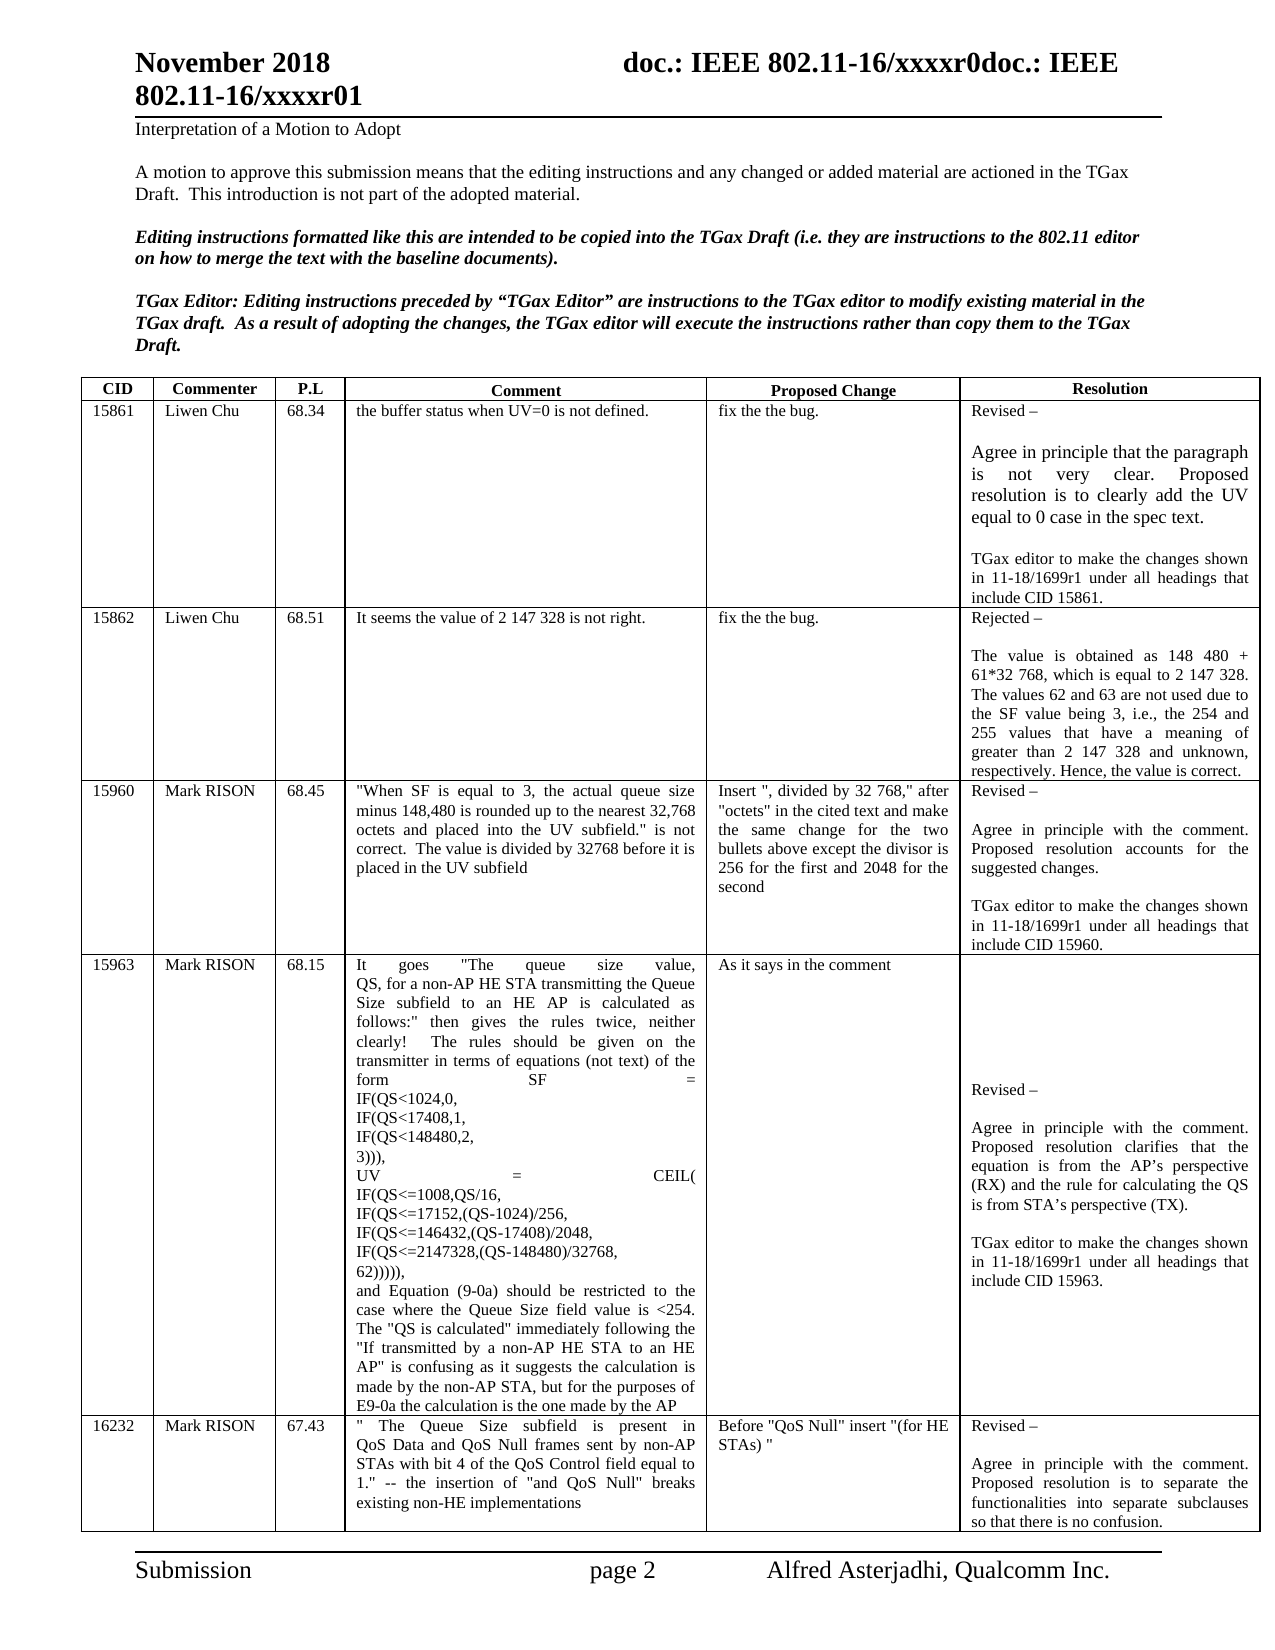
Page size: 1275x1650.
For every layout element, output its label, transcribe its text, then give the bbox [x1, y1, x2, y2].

table_header P.L [276, 378, 344, 399]
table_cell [961, 1416, 1259, 1531]
table_cell fix the the bug. [707, 401, 959, 607]
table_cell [707, 1416, 959, 1531]
table_header Proposed Change [707, 378, 959, 399]
table_header CID [82, 378, 153, 399]
table_cell 68.15 [276, 955, 344, 1415]
text Editing instructions formatted like this are intended to be copied into the TGax Draft (i.e. they are instructions to the 802.11 editor on how to merge the text with the baseline documents). [135, 226, 1162, 269]
table_header Resolution [961, 378, 1259, 399]
table_cell fix the the bug. [707, 608, 959, 780]
table_header Comment [346, 378, 706, 399]
table_cell Mark RISON [154, 1416, 275, 1531]
table_cell 68.51 [276, 608, 344, 780]
table_cell Insert ", divided by 32 768," after "octets" in the cited text and make the same change for the two bullets above except the divisor is 256 for the first and 2048 for the second [707, 781, 959, 954]
table_header Commenter [154, 378, 275, 399]
table_cell As it says in the comment [707, 955, 959, 1415]
table_cell 16232 [82, 1416, 153, 1531]
table_cell Mark RISON [154, 781, 275, 954]
table_cell Rejected – The value is obtained as 148 480 + 61*32 768, which is equal to 2 147 328. The values 62 and 63 are not used due to the SF value being 3, i.e., the 254 and 255 values that have a meaning of greater than 2 147 328 and unknown, respectively. Hence, the value is correct. [961, 608, 1259, 780]
table_cell the buffer status when UV=0 is not defined. [346, 401, 706, 607]
table_cell Revised – Agree in principle with the comment. Proposed resolution accounts for the suggested changes. TGax editor to make the changes shown in 11-18/1699r1 under all headings that include CID 15960. [961, 781, 1259, 954]
table_cell "When SF is equal to 3, the actual queue size minus 148,480 is rounded up to the nearest 32,768 octets and placed into the UV subfield." is not correct. The value is divided by 32768 before it is placed in the UV subfield [346, 781, 706, 954]
text A motion to approve this submission means that the editing instructions and any changed or added material are actioned in the TGax Draft. This introduction is not part of the adopted material. [135, 161, 1162, 204]
table_cell 68.45 [276, 781, 344, 954]
table_cell 15862 [82, 608, 153, 780]
text TGax Editor: Editing instructions preceded by “TGax Editor” are instructions to the TGax editor to modify existing material in the TGax draft. As a result of adopting the changes, the TGax editor will execute the instructions rather than copy them to the TGax Draft. [135, 290, 1162, 355]
table_cell 15861 [82, 401, 153, 607]
table_cell Mark RISON [154, 955, 275, 1415]
table_cell It goes "The queue size value, QS, for a non-AP HE STA transmitting the Queue Size subfield to an HE AP is calculated as follows:" then gives the rules twice, neither clearly! The rules should be given on the transmitter in terms of equations (not text) of the form SF = IF(QS<1024,0, IF(QS<17408,1, IF(QS<148480,2, 3))), UV = CEIL( IF(QS<=1008,QS/16, IF(QS<=17152,(QS-1024)/256, IF(QS<=146432,(QS-17408)/2048, IF(QS<=2147328,(QS-148480)/32768, 62))))), and Equation (9-0a) should be restricted to the case where the Queue Size field value is <254. The "QS is calculated" immediately following the "If transmitted by a non-AP HE STA to an HE AP" is confusing as it suggests the calculation is made by the non-AP STA, but for the purposes of E9-0a the calculation is the one made by the AP [346, 955, 706, 1415]
table_cell Liwen Chu [154, 608, 275, 780]
table_cell It seems the value of 2 147 328 is not right. [346, 608, 706, 780]
table_cell 67.43 [276, 1416, 344, 1531]
table_cell Revised – Agree in principle with the comment. Proposed resolution clarifies that the equation is from the AP’s perspective (RX) and the rule for calculating the QS is from STA’s perspective (TX). TGax editor to make the changes shown in 11-18/1699r1 under all headings that include CID 15963. [961, 955, 1259, 1415]
table_cell Liwen Chu [154, 401, 275, 607]
table_cell 15960 [82, 781, 153, 954]
table_cell 68.34 [276, 401, 344, 607]
table_cell Revised – Agree in principle that the paragraph is not very clear. Proposed resolution is to clearly add the UV equal to 0 case in the spec text. TGax editor to make the changes shown in 11-18/1699r1 under all headings that include CID 15861. [961, 401, 1259, 607]
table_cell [346, 1416, 706, 1531]
text Interpretation of a Motion to Adopt [135, 118, 1162, 139]
table_cell 15963 [82, 955, 153, 1415]
